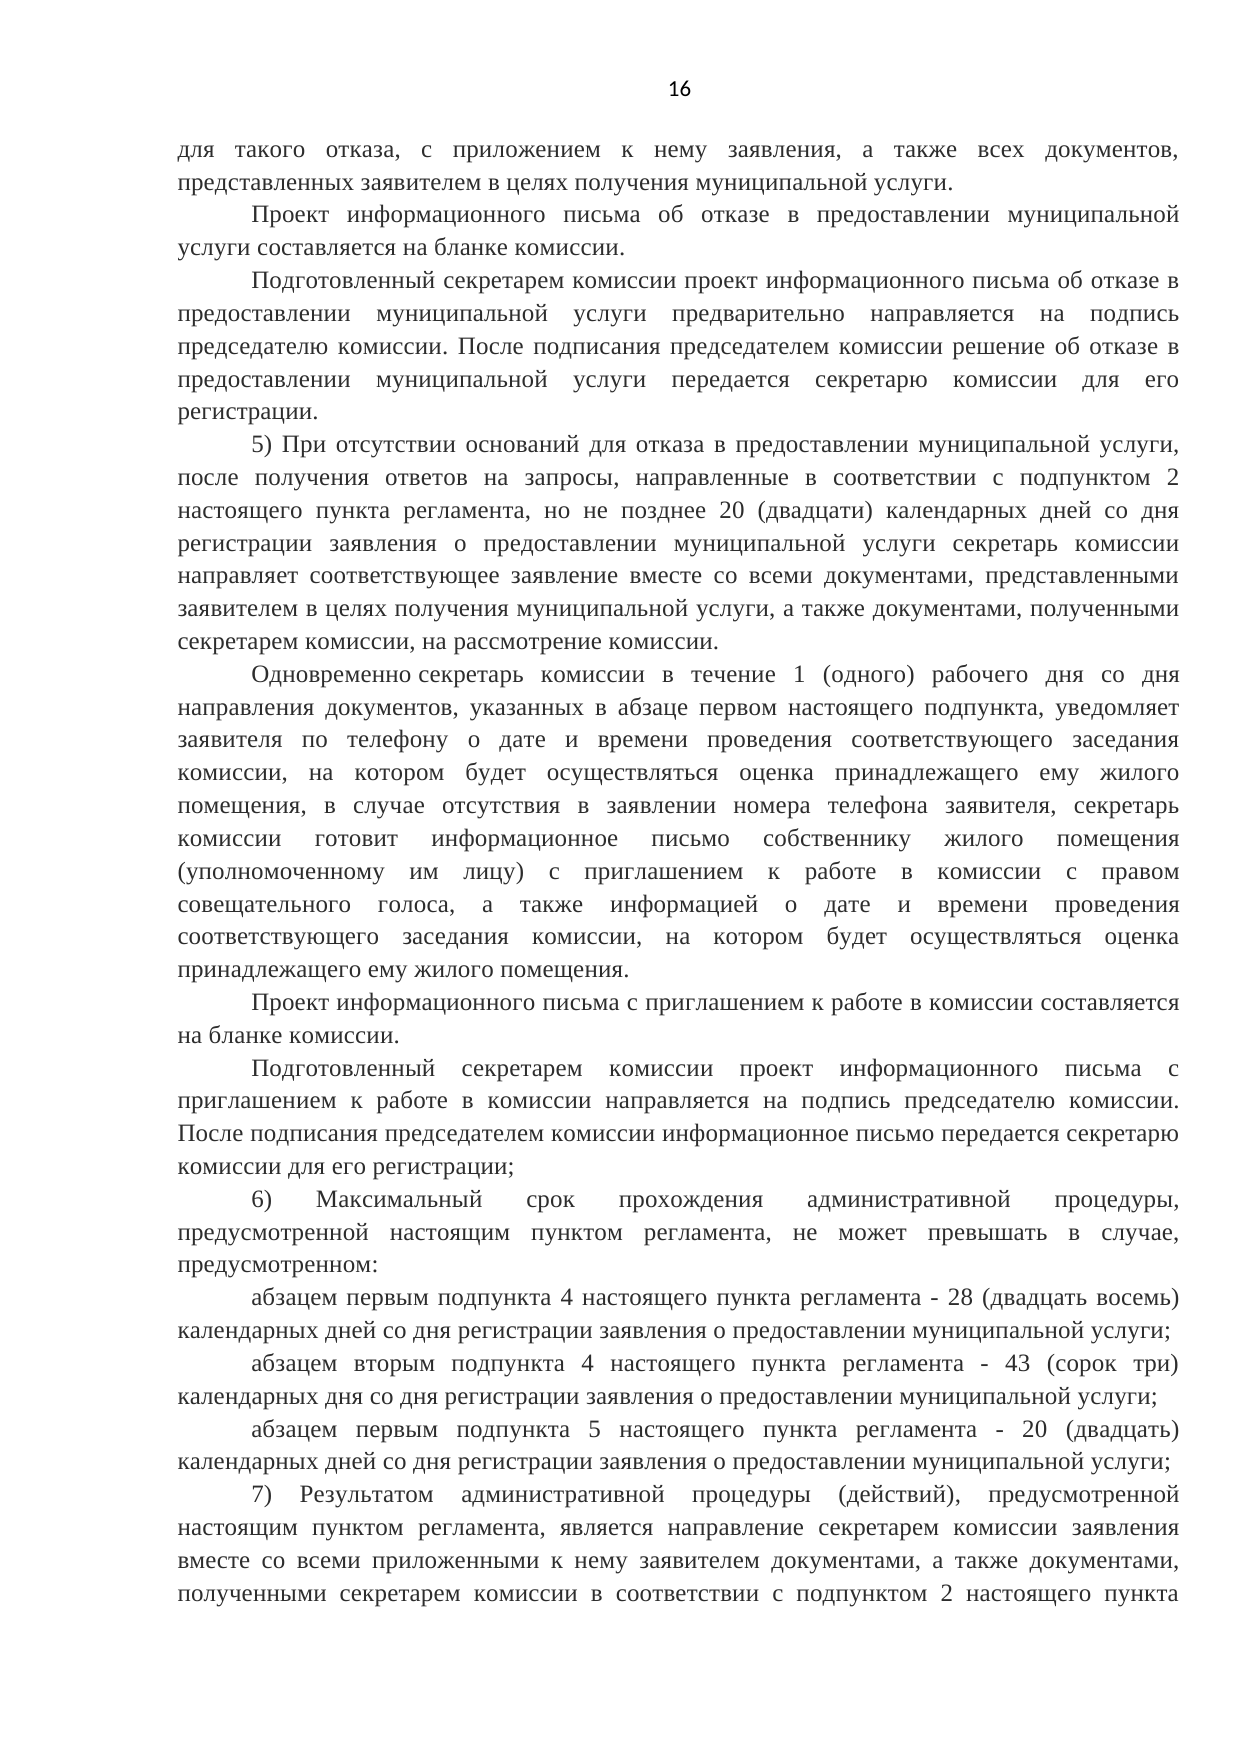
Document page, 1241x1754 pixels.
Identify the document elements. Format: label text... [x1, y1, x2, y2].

text 6) Максимальный срок прохождения административной процедуры, предусмотренной настоящим пунктом регламента, не может превышать в случае, предусмотренном: [177, 1180, 1181, 1278]
text абзацем первым подпункта 4 настоящего пункта регламента - 28 (двадцать восемь) календарных дней со дня регистрации заявления о предоставлении муниципальной услуги; [177, 1278, 1181, 1344]
text 5) При отсутствии оснований для отказа в предоставлении муниципальной услуги, после получения ответов на запросы, направленные в соответствии с подпунктом 2 настоящего пункта регламента, но не позднее 20 (двадцати) календарных дней со дня регистрации заявления о предоставлении муниципальной услуги секретарь комиссии направляет соответствующее заявление вместе со всеми документами, представленными заявителем в целях получения муниципальной услуги, а также документами, полученными секретарем комиссии, на рассмотрение комиссии. [177, 425, 1181, 655]
text абзацем вторым подпункта 4 настоящего пункта регламента - 43 (сорок три) календарных дня со дня регистрации заявления о предоставлении муниципальной услуги; [177, 1344, 1181, 1409]
text Одновременно секретарь комиссии в течение 1 (одного) рабочего дня со дня направления документов, указанных в абзаце первом настоящего подпункта, уведомляет заявителя по телефону о дате и времени проведения соответствующего заседания комиссии, на котором будет осуществляться оценка принадлежащего ему жилого помещения, в случае отсутствия в заявлении номера телефона заявителя, секретарь комиссии готовит информационное письмо собственнику жилого помещения (уполномоченному им лицу) с приглашением к работе в комиссии с правом совещательного голоса, а также информацией о дате и времени проведения соответствующего заседания комиссии, на котором будет осуществляться оценка принадлежащего ему жилого помещения. [177, 655, 1181, 983]
text Подготовленный секретарем комиссии проект информационного письма об отказе в предоставлении муниципальной услуги предварительно направляется на подпись председателю комиссии. После подписания председателем комиссии решение об отказе в предоставлении муниципальной услуги передается секретарю комиссии для его регистрации. [177, 261, 1181, 425]
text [177, 130, 1181, 196]
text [177, 1475, 1181, 1606]
text Проект информационного письма об отказе в предоставлении муниципальной услуги составляется на бланке комиссии. [177, 196, 1181, 261]
text Проект информационного письма с приглашением к работе в комиссии составляется на бланке комиссии. [177, 983, 1181, 1049]
text Подготовленный секретарем комиссии проект информационного письма с приглашением к работе в комиссии направляется на подпись председателю комиссии. После подписания председателем комиссии информационное письмо передается секретарю комиссии для его регистрации; [177, 1049, 1181, 1180]
text абзацем первым подпункта 5 настоящего пункта регламента - 20 (двадцать) календарных дней со дня регистрации заявления о предоставлении муниципальной услуги; [177, 1409, 1181, 1475]
